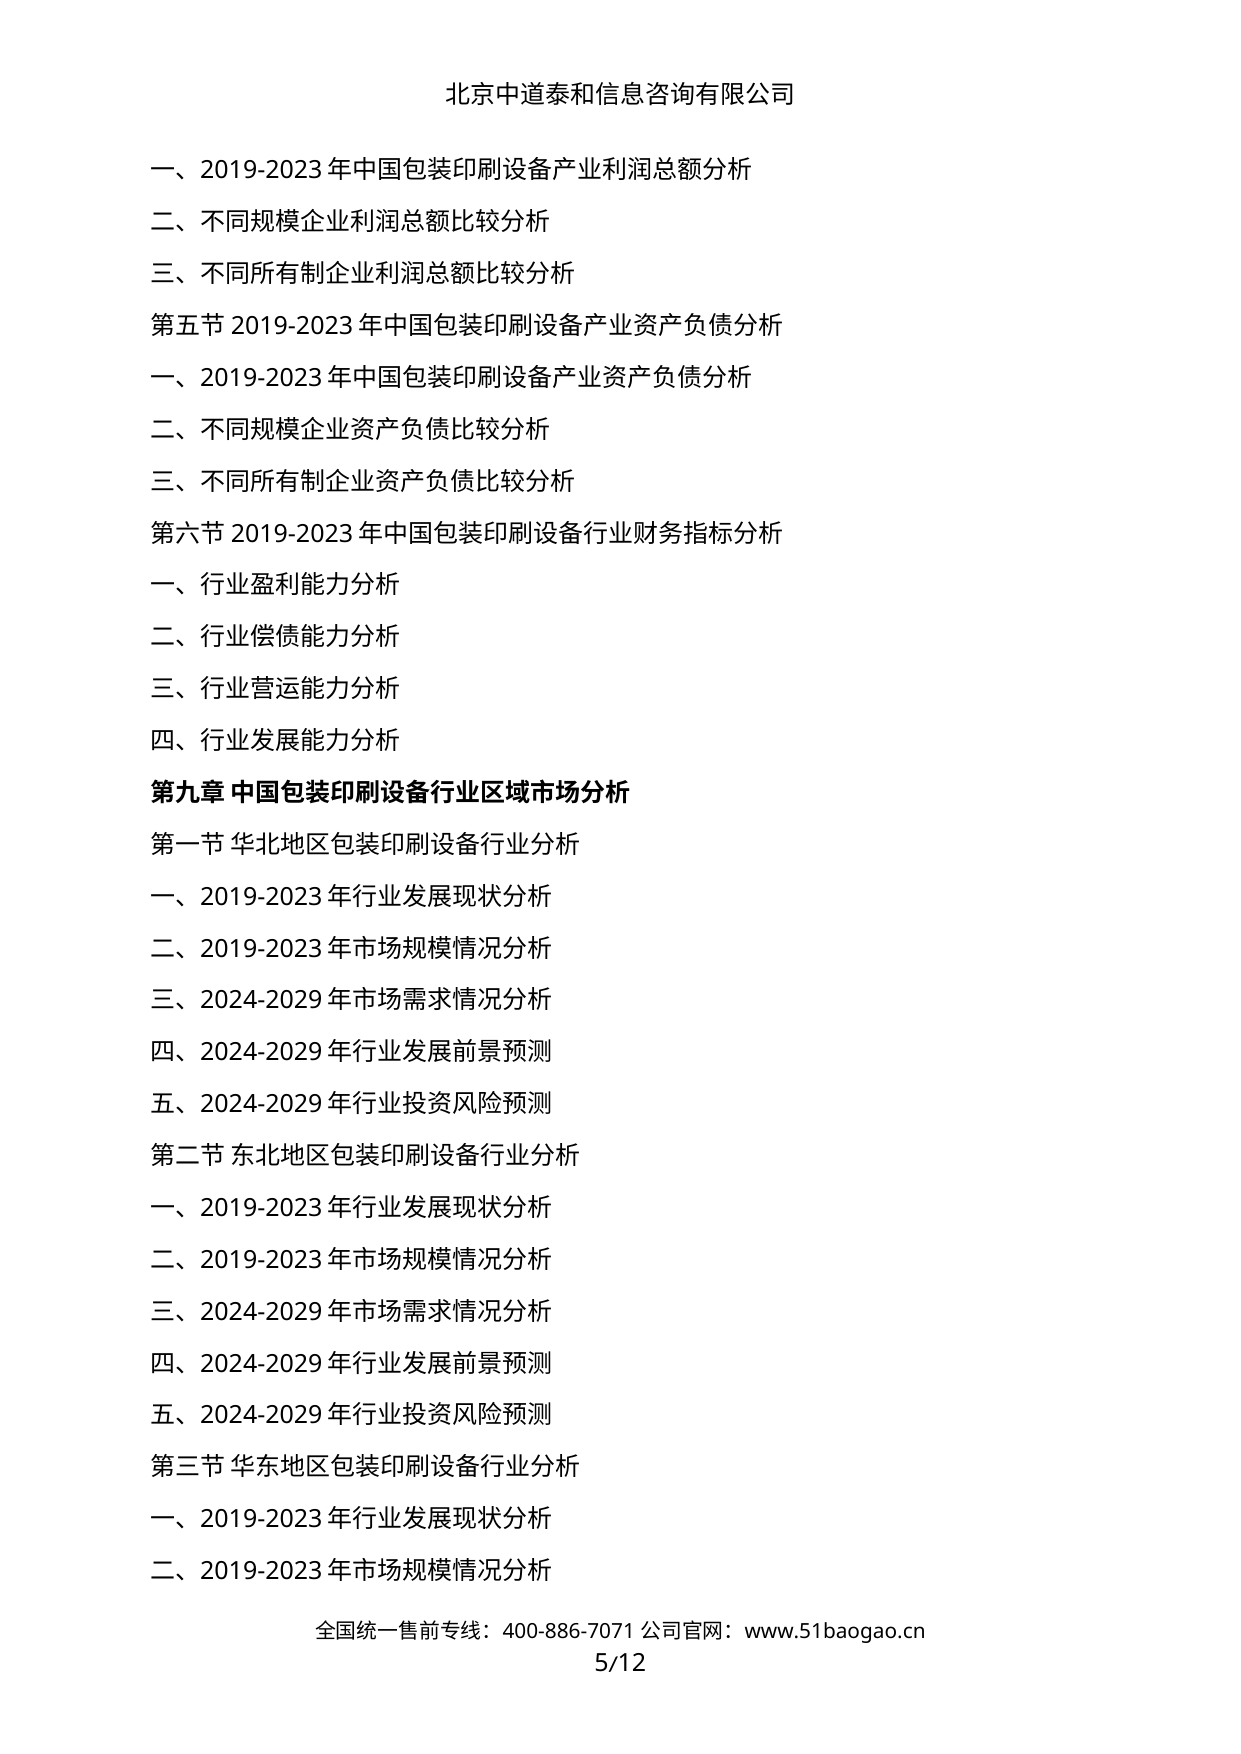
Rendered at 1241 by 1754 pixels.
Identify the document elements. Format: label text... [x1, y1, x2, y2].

text 一、2019-2023年中国包装印刷设备产业资产负债分析 [150, 357, 1090, 394]
text 四、2024-2029年行业发展前景预测 [150, 1032, 1090, 1068]
text 第六节 2019-2023年中国包装印刷设备行业财务指标分析 [150, 513, 1090, 549]
text 三、2024-2029年市场需求情况分析 [150, 980, 1090, 1016]
text 一、2019-2023年行业发展现状分析 [150, 876, 1090, 912]
text 二、2019-2023年市场规模情况分析 [150, 1551, 1090, 1587]
text 四、2024-2029年行业发展前景预测 [150, 1343, 1090, 1379]
text 第一节 华北地区包装印刷设备行业分析 [150, 824, 1090, 861]
text 一、2019-2023年行业发展现状分析 [150, 1499, 1090, 1535]
text 二、不同规模企业资产负债比较分析 [150, 409, 1090, 446]
text 一、2019-2023年行业发展现状分析 [150, 1187, 1090, 1224]
text 第三节 华东地区包装印刷设备行业分析 [150, 1447, 1090, 1483]
text 二、2019-2023年市场规模情况分析 [150, 928, 1090, 964]
text 二、2019-2023年市场规模情况分析 [150, 1239, 1090, 1276]
text 三、不同所有制企业利润总额比较分析 [150, 254, 1090, 290]
text 五、2024-2029年行业投资风险预测 [150, 1084, 1090, 1120]
text 第五节 2019-2023年中国包装印刷设备产业资产负债分析 [150, 306, 1090, 342]
text 三、2024-2029年市场需求情况分析 [150, 1291, 1090, 1327]
text 三、不同所有制企业资产负债比较分析 [150, 461, 1090, 497]
text 第九章 中国包装印刷设备行业区域市场分析 [150, 772, 1090, 809]
text 五、2024-2029年行业投资风险预测 [150, 1395, 1090, 1431]
text 二、行业偿债能力分析 [150, 617, 1090, 653]
text 三、行业营运能力分析 [150, 669, 1090, 705]
text 第二节 东北地区包装印刷设备行业分析 [150, 1136, 1090, 1172]
text 一、2019-2023年中国包装印刷设备产业利润总额分析 [150, 150, 1090, 186]
text 二、不同规模企业利润总额比较分析 [150, 202, 1090, 238]
text 一、行业盈利能力分析 [150, 565, 1090, 601]
text 四、行业发展能力分析 [150, 721, 1090, 757]
